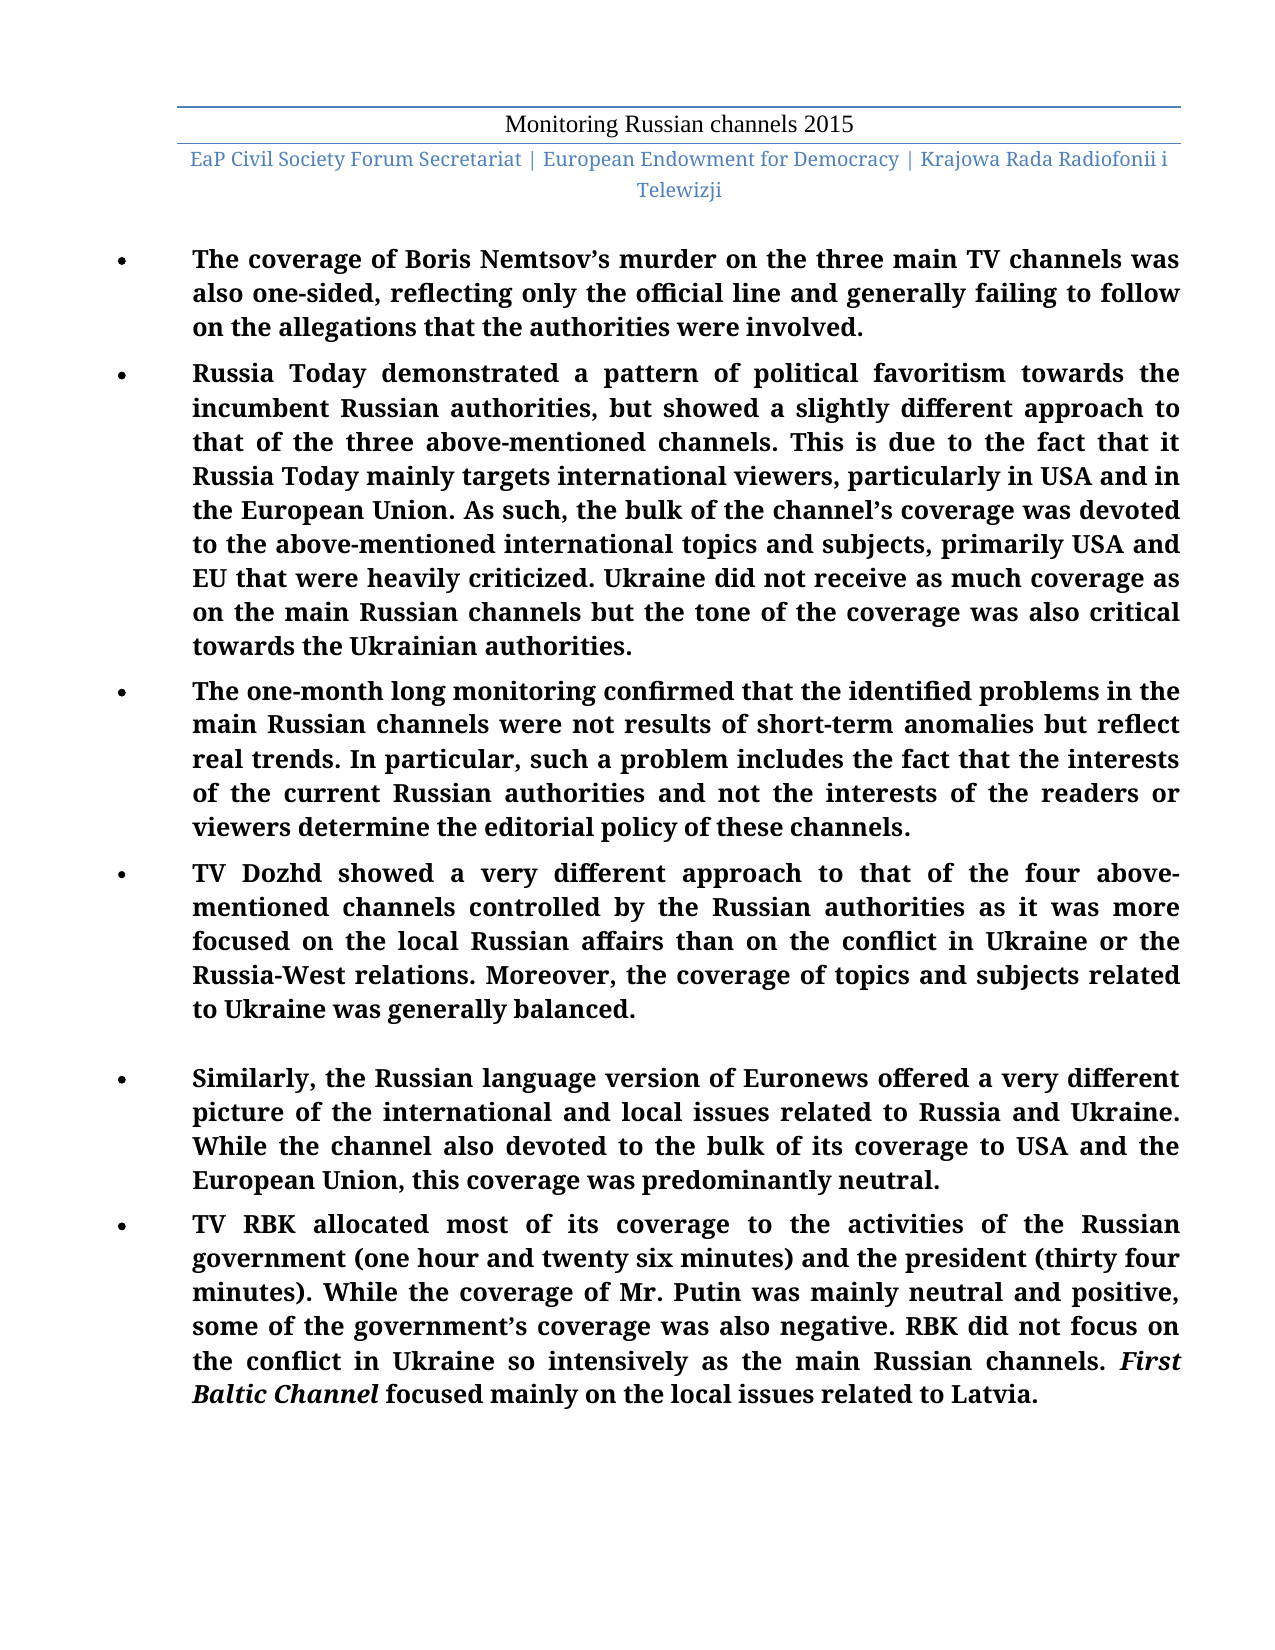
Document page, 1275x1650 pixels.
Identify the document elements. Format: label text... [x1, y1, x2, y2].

list TV Dozhd showed a very different approach to that of the four above-mentioned channels controlled by the Russian authorities as it was more focused on the local Russian affairs than on the conflict in Ukraine or the Russia-West relations. Moreover, the coverage of topics and subjects related to Ukraine was generally balanced. [118, 856, 1181, 1026]
list The coverage of Boris Nemtsov’s murder on the three main TV channels was also one-sided, reflecting only the official line and generally failing to follow on the allegations that the authorities were involved. [118, 242, 1181, 344]
list TV RBK allocated most of its coverage to the activities of the Russian government (one hour and twenty six minutes) and the president (thirty four minutes). While the coverage of Mr. Putin was mainly neutral and positive, some of the government’s coverage was also negative. RBK did not focus on the conflict in Ukraine so intensively as the main Russian channels. First Baltic Channel focused mainly on the local issues related to Latvia. [118, 1207, 1181, 1411]
list Russia Today demonstrated a pattern of political favoritism towards the incumbent Russian authorities, but showed a slightly different approach to that of the three above-mentioned channels. This is due to the fact that it Russia Today mainly targets international viewers, particularly in USA and in the European Union. As such, the bulk of the channel’s coverage was devoted to the above-mentioned international topics and subjects, primarily USA and EU that were heavily criticized. Ukraine did not receive as much coverage as on the main Russian channels but the tone of the coverage was also critical towards the Ukrainian authorities. [118, 356, 1181, 663]
list The one-month long monitoring confirmed that the identified problems in the main Russian channels were not results of short-term anomalies but reflect real trends. In particular, such a problem includes the fact that the interests of the current Russian authorities and not the interests of the readers or viewers determine the editorial policy of these channels. [118, 673, 1181, 843]
list Similarly, the Russian language version of Euronews offered a very different picture of the international and local issues related to Russia and Ukraine. While the channel also devoted to the bulk of its coverage to USA and the European Union, this coverage was predominantly neutral. [118, 1060, 1181, 1196]
